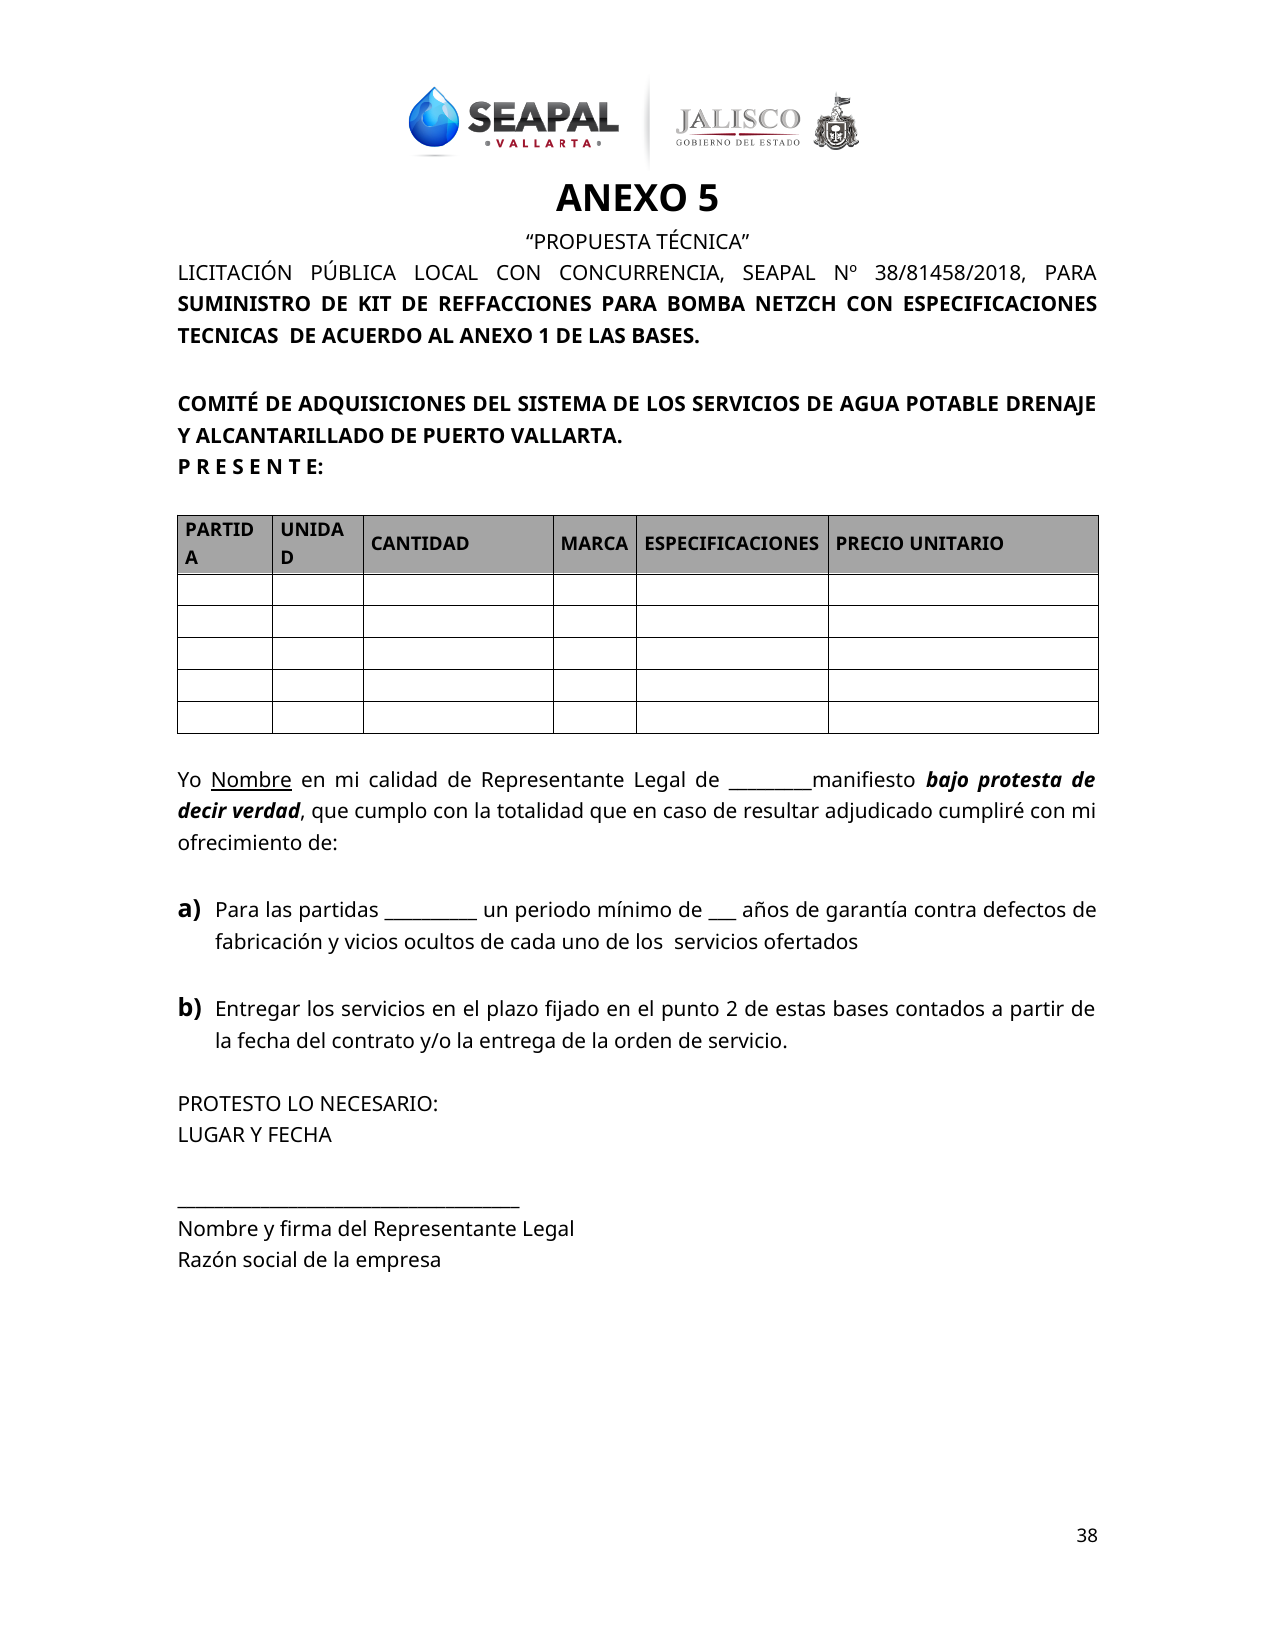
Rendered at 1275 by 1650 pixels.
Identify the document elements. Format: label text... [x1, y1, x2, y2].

table_cell [637, 638, 828, 669]
table_cell [829, 702, 1098, 733]
table_cell [829, 670, 1098, 701]
text Razón social de la empresa [177, 1245, 1098, 1274]
table_cell [273, 702, 363, 733]
table_cell [364, 670, 553, 701]
table_cell [637, 670, 828, 701]
table_cell [178, 670, 272, 701]
table_cell [637, 702, 828, 733]
text _____________________________________ [177, 1183, 1098, 1211]
table_cell [178, 606, 272, 637]
table_header Cantidad [364, 516, 553, 573]
table_cell [554, 702, 636, 733]
table_header ESPECIFICACIONES [637, 516, 828, 573]
text COMITÉ DE ADQUISICIONES DEL SISTEMA DE LOS SERVICIOS DE AGUA POTABLE DRENAJE Y ALCANTARILLADO DE PUERTO VALLARTA. [177, 389, 1098, 449]
picture [406, 73, 869, 171]
table_cell [554, 638, 636, 669]
text “PROPUESTA TÉCNICA” [177, 227, 1098, 256]
table_cell [829, 575, 1098, 605]
table_cell [273, 575, 363, 605]
table_header Partida [178, 516, 272, 573]
table_cell [273, 606, 363, 637]
table_cell [554, 575, 636, 605]
table_cell [178, 702, 272, 733]
table_cell [364, 702, 553, 733]
table_cell [364, 575, 553, 605]
text LICITACIÓN PÚBLICA LOCAL CON CONCURRENCIA, SEAPAL Nº 38/81458/2018, PARA SUMINISTRO DE KIT DE REFFACCIONES PARA BOMBA NETZCH CON ESPECIFICACIONES TECNICAS DE ACUERDO AL ANEXO 1 DE LAS BASES. [177, 258, 1098, 349]
table_cell [364, 606, 553, 637]
table_cell [829, 606, 1098, 637]
table_cell [364, 638, 553, 669]
table_header precio uNITARIO [829, 516, 1098, 573]
table_header UNIDAD [273, 516, 363, 573]
table_cell [273, 638, 363, 669]
table_cell [554, 606, 636, 637]
table_cell [554, 670, 636, 701]
table_header MARCA [554, 516, 636, 573]
text LUGAR Y FECHA [177, 1120, 1098, 1149]
table_cell [178, 575, 272, 605]
text Yo Nombre en mi calidad de Representante Legal de _________manifiesto bajo protesta de decir verdad, que cumplo con la totalidad que en caso de resultar adjudicado cumpliré con mi ofrecimiento de: [177, 765, 1098, 856]
text Nombre y firma del Representante Legal [177, 1214, 1098, 1242]
table_cell [273, 670, 363, 701]
list Entregar los servicios en el plazo fijado en el punto 2 de estas bases contados a partir de la fecha del contrato y/o la entrega de la orden de servicio. [177, 989, 1098, 1055]
list Para las partidas __________ un periodo mínimo de ___ años de garantía contra defectos de fabricación y vicios ocultos de cada uno de los servicios ofertados [177, 890, 1098, 956]
table_cell [637, 575, 828, 605]
text P R E S E N T E: [177, 452, 1098, 480]
text PROTESTO LO NECESARIO: [177, 1089, 1098, 1117]
table_cell [637, 606, 828, 637]
text ANEXO 5 [177, 171, 1098, 222]
table_cell [829, 638, 1098, 669]
table_cell [178, 638, 272, 669]
